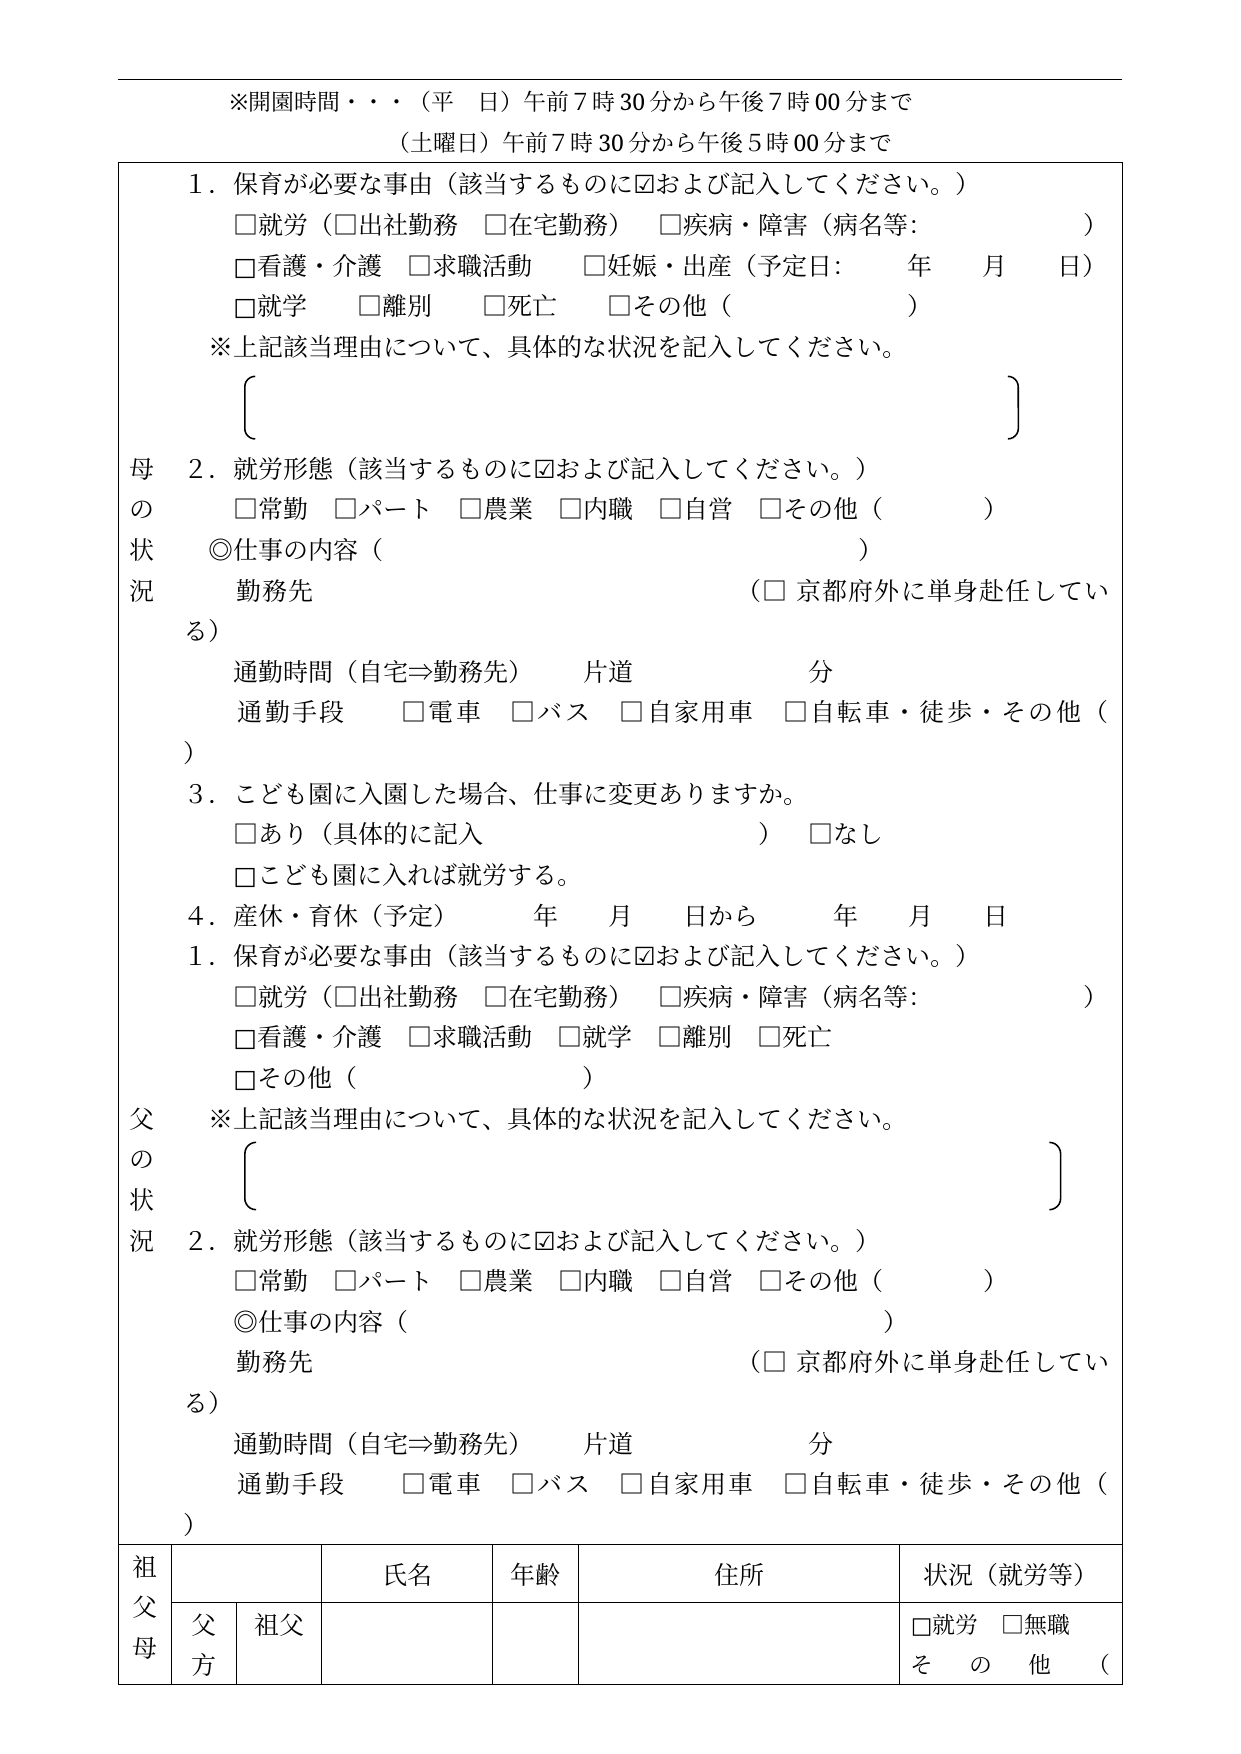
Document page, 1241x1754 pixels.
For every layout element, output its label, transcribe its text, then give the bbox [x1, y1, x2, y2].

table_cell 祖父 [237, 1603, 321, 1684]
table_cell 祖 父 母 の 状 況 [119, 1545, 171, 1684]
table_cell 住所 [579, 1545, 899, 1602]
table_cell 父 の 状況 [119, 935, 172, 1544]
table_cell [579, 1603, 899, 1684]
table_cell 母 の状況 [119, 163, 172, 934]
table_cell １．保育が必要な事由（該当するものに☑および記入してください。） □就労（□出社勤務 □在宅勤務） □疾病・障害（病名等： ） □看護・介護 □求職活動 □妊娠・出産（予定日： 年 月 日） □就学 □離別 □死亡 □その他（ ） ※上記該当理由について、具体的な状況を記入してください。 ２．就労形態（該当するものに☑および記入してください。） □常勤 □パート □農業 □内職 □自営 □その他（ ） ◎仕事の内容（ ） 勤務先 （□ 京都府外に単身赴任している） 通勤時間（自宅⇒勤務先） 片道 分 通勤手段 □電車 □バス □自家用車 □自転車・徒歩・その他（ ） ３．こども園に入園した場合、仕事に変更ありますか。 □あり（具体的に記入 ） □なし □こども園に入れば就労する。 ４．産休・育休（予定） 年 月 日から 年 月 日 [172, 163, 1122, 934]
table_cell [118, 80, 1122, 162]
table_cell 氏名 [322, 1545, 492, 1602]
table_cell [322, 1603, 492, 1684]
table_cell 年齢 [493, 1545, 578, 1602]
table_cell [172, 1545, 321, 1602]
table_cell □就労 □無職 その他（ ） [900, 1603, 1122, 1684]
table_cell 父 方 [172, 1603, 236, 1684]
table_cell [493, 1603, 578, 1684]
table_cell １．保育が必要な事由（該当するものに☑および記入してください。） □就労（□出社勤務 □在宅勤務） □疾病・障害（病名等： ） □看護・介護 □求職活動 □就学 □離別 □死亡 □その他（ ） ※上記該当理由について、具体的な状況を記入してください。 ２．就労形態（該当するものに☑および記入してください。） □常勤 □パート □農業 □内職 □自営 □その他（ ） ◎仕事の内容（ ） 勤務先 （□ 京都府外に単身赴任している） 通勤時間（自宅⇒勤務先） 片道 分 通勤手段 □電車 □バス □自家用車 □自転車・徒歩・その他（ ） [172, 935, 1122, 1544]
table_cell 状況（就労等） [900, 1545, 1122, 1602]
